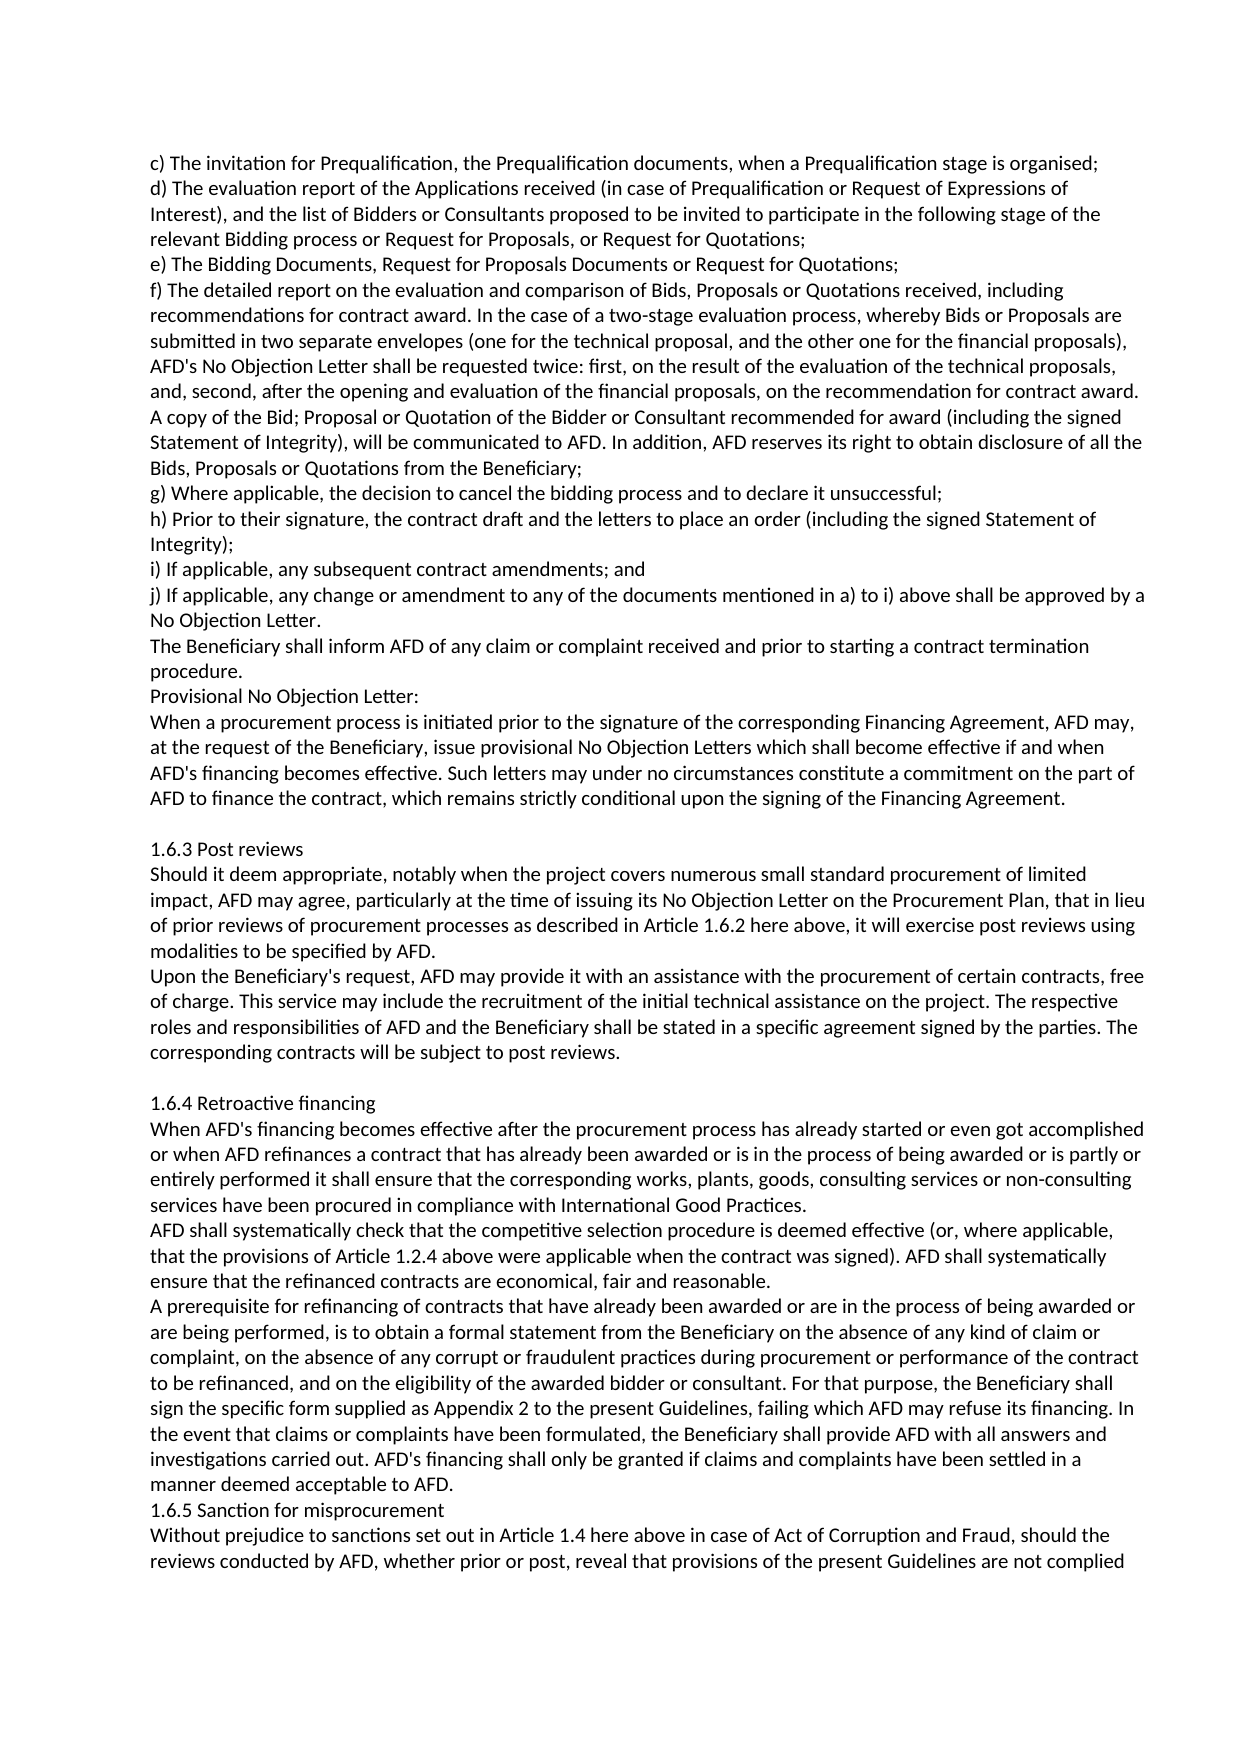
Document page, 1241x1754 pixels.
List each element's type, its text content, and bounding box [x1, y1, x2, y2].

text When AFD's financing becomes effective after the procurement process has already started or even got accomplished or when AFD refinances a contract that has already been awarded or is in the process of being awarded or is partly or entirely performed it shall ensure that the corresponding works, plants, goods, consulting services or non-consulting services have been procured in compliance with International Good Practices. [150, 1116, 1152, 1217]
text j) If applicable, any change or amendment to any of the documents mentioned in a) to i) above shall be approved by a No Objection Letter. [150, 582, 1152, 633]
text When a procurement process is initiated prior to the signature of the corresponding Financing Agreement, AFD may, at the request of the Beneficiary, issue provisional No Objection Letters which shall become effective if and when AFD's financing becomes effective. Such letters may under no circumstances constitute a commitment on the part of AFD to finance the contract, which remains strictly conditional upon the signing of the Financing Agreement. [150, 709, 1152, 811]
text f) The detailed report on the evaluation and comparison of Bids, Proposals or Quotations received, including recommendations for contract award. In the case of a two-stage evaluation process, whereby Bids or Proposals are submitted in two separate envelopes (one for the technical proposal, and the other one for the financial proposals), AFD's No Objection Letter shall be requested twice: first, on the result of the evaluation of the technical proposals, and, second, after the opening and evaluation of the financial proposals, on the recommendation for contract award. A copy of the Bid; Proposal or Quotation of the Bidder or Consultant recommended for award (including the signed Statement of Integrity), will be communicated to AFD. In addition, AFD reserves its right to obtain disclosure of all the Bids, Proposals or Quotations from the Beneficiary; [150, 277, 1152, 480]
text AFD shall systematically check that the competitive selection procedure is deemed effective (or, where applicable, that the provisions of Article 1.2.4 above were applicable when the contract was signed). AFD shall systematically ensure that the refinanced contracts are economical, fair and reasonable. [150, 1217, 1152, 1294]
text The Beneficiary shall inform AFD of any claim or complaint received and prior to starting a contract termination procedure. [150, 633, 1152, 684]
text 1.6.4 Retroactive financing [150, 1090, 1152, 1116]
text Upon the Beneficiary's request, AFD may provide it with an assistance with the procurement of certain contracts, free of charge. This service may include the recruitment of the initial technical assistance on the project. The respective roles and responsibilities of AFD and the Beneficiary shall be stated in a specific agreement signed by the parties. The corresponding contracts will be subject to post reviews. [150, 963, 1152, 1065]
text Should it deem appropriate, notably when the project covers numerous small standard procurement of limited impact, AFD may agree, particularly at the time of issuing its No Objection Letter on the Procurement Plan, that in lieu of prior reviews of procurement processes as described in Article 1.6.2 here above, it will exercise post reviews using modalities to be specified by AFD. [150, 862, 1152, 963]
text e) The Bidding Documents, Request for Proposals Documents or Request for Quotations; [150, 252, 1152, 277]
text d) The evaluation report of the Applications received (in case of Prequalification or Request of Expressions of Interest), and the list of Bidders or Consultants proposed to be invited to participate in the following stage of the relevant Bidding process or Request for Proposals, or Request for Quotations; [150, 175, 1152, 252]
text c) The invitation for Prequalification, the Prequalification documents, when a Prequalification stage is organised; [150, 150, 1152, 175]
text g) Where applicable, the decision to cancel the bidding process and to declare it unsuccessful; [150, 480, 1152, 506]
text 1.6.3 Post reviews [150, 836, 1152, 862]
text A prerequisite for refinancing of contracts that have already been awarded or are in the process of being awarded or are being performed, is to obtain a formal statement from the Beneficiary on the absence of any kind of claim or complaint, on the absence of any corrupt or fraudulent practices during procurement or performance of the contract to be refinanced, and on the eligibility of the awarded bidder or consultant. For that purpose, the Beneficiary shall sign the specific form supplied as Appendix 2 to the present Guidelines, failing which AFD may refuse its financing. In the event that claims or complaints have been formulated, the Beneficiary shall provide AFD with all answers and investigations carried out. AFD's financing shall only be granted if claims and complaints have been settled in a manner deemed acceptable to AFD. [150, 1294, 1152, 1497]
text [150, 1522, 1152, 1573]
text 1.6.5 Sanction for misprocurement [150, 1497, 1152, 1522]
text h) Prior to their signature, the contract draft and the letters to place an order (including the signed Statement of Integrity); [150, 506, 1152, 557]
text i) If applicable, any subsequent contract amendments; and [150, 557, 1152, 582]
text Provisional No Objection Letter: [150, 684, 1152, 709]
